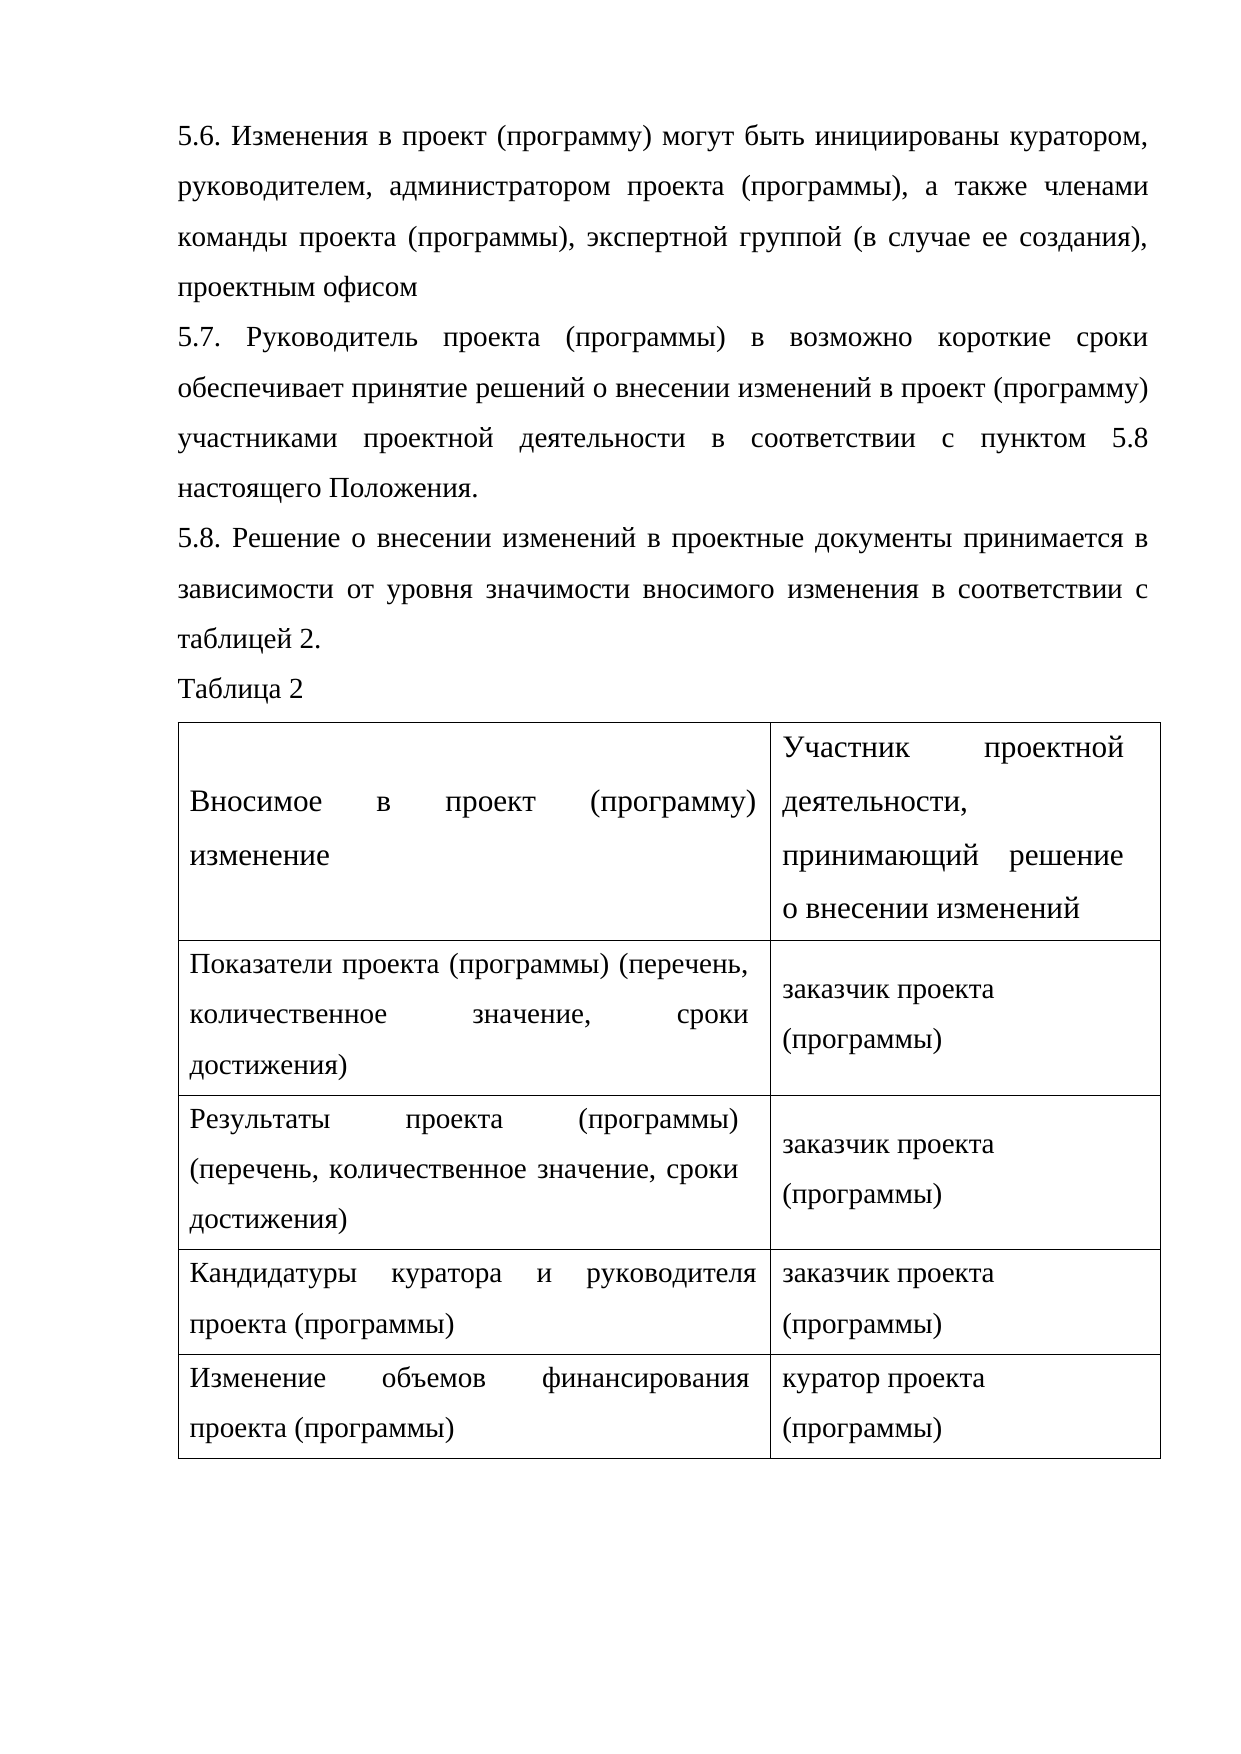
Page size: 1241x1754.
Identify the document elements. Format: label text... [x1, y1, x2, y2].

table_cell заказчик проекта (программы) [771, 941, 1160, 1094]
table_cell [771, 1355, 1160, 1458]
table_cell Кандидатуры куратора и руководителя проекта (программы) [179, 1250, 770, 1354]
text 5.8. Решение о внесении изменений в проектные документы принимается в зависимости от уровня значимости вносимого изменения в соответствии с таблицей 2. [177, 521, 1149, 655]
table_cell заказчик проекта (программы) [771, 1096, 1160, 1249]
table_cell Показатели проекта (программы) (перечень, количественное значение, сроки достижения) [179, 941, 770, 1094]
table_cell Изменение объемов финансирования проекта (программы) [179, 1355, 770, 1458]
table_header Вносимое в проект (программу) изменение [179, 723, 770, 940]
table_cell Результаты проекта (программы) (перечень, количественное значение, сроки достижения) [179, 1096, 770, 1249]
table_cell заказчик проекта (программы) [771, 1250, 1160, 1354]
text Таблица 2 [177, 672, 1149, 705]
table_header Участник проектной деятельности, принимающий решение о внесении изменений [771, 723, 1160, 940]
text 5.6. Изменения в проект (программу) могут быть инициированы куратором, руководителем, администратором проекта (программы), а также членами команды проекта (программы), экспертной группой (в случае ее создания), проектным офисом [177, 118, 1149, 303]
text 5.7. Руководитель проекта (программы) в возможно короткие сроки обеспечивает принятие решений о внесении изменений в проект (программу) участниками проектной деятельности в соответствии с пунктом 5.8 настоящего Положения. [177, 319, 1149, 504]
